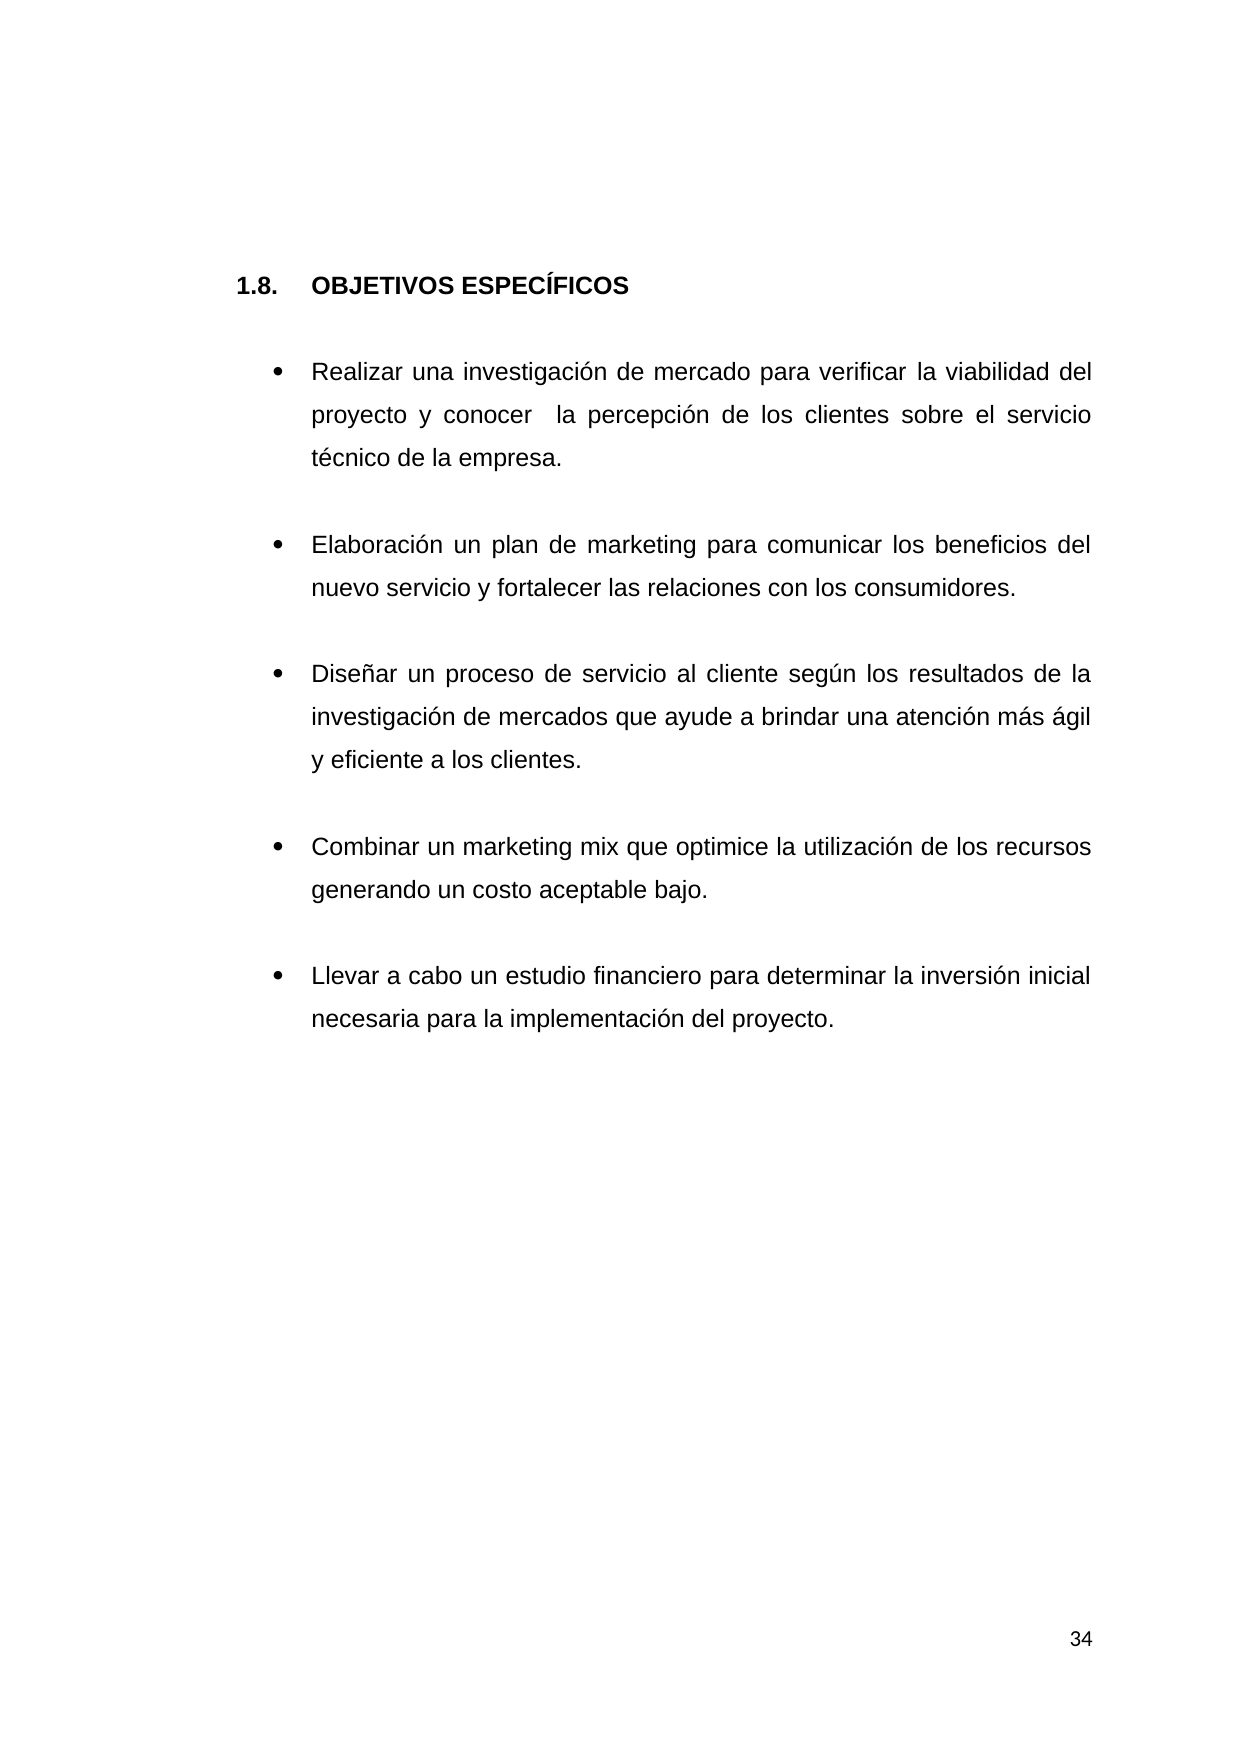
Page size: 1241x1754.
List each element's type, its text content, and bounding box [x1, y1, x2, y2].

list Combinar un marketing mix que optimice la utilización de los recursos generando un costo aceptable bajo. [274, 832, 1092, 904]
list OBJETIVOS ESPECÍFICOS [236, 271, 1092, 299]
list Realizar una investigación de mercado para verificar la viabilidad del proyecto y conocer la percepción de los clientes sobre el servicio técnico de la empresa. [274, 357, 1092, 472]
list Llevar a cabo un estudio financiero para determinar la inversión inicial necesaria para la implementación del proyecto. [274, 961, 1092, 1033]
list Diseñar un proceso de servicio al cliente según los resultados de la investigación de mercados que ayude a brindar una atención más ágil y eficiente a los clientes. [274, 659, 1092, 774]
list Elaboración un plan de marketing para comunicar los beneficios del nuevo servicio y fortalecer las relaciones con los consumidores. [274, 529, 1092, 602]
